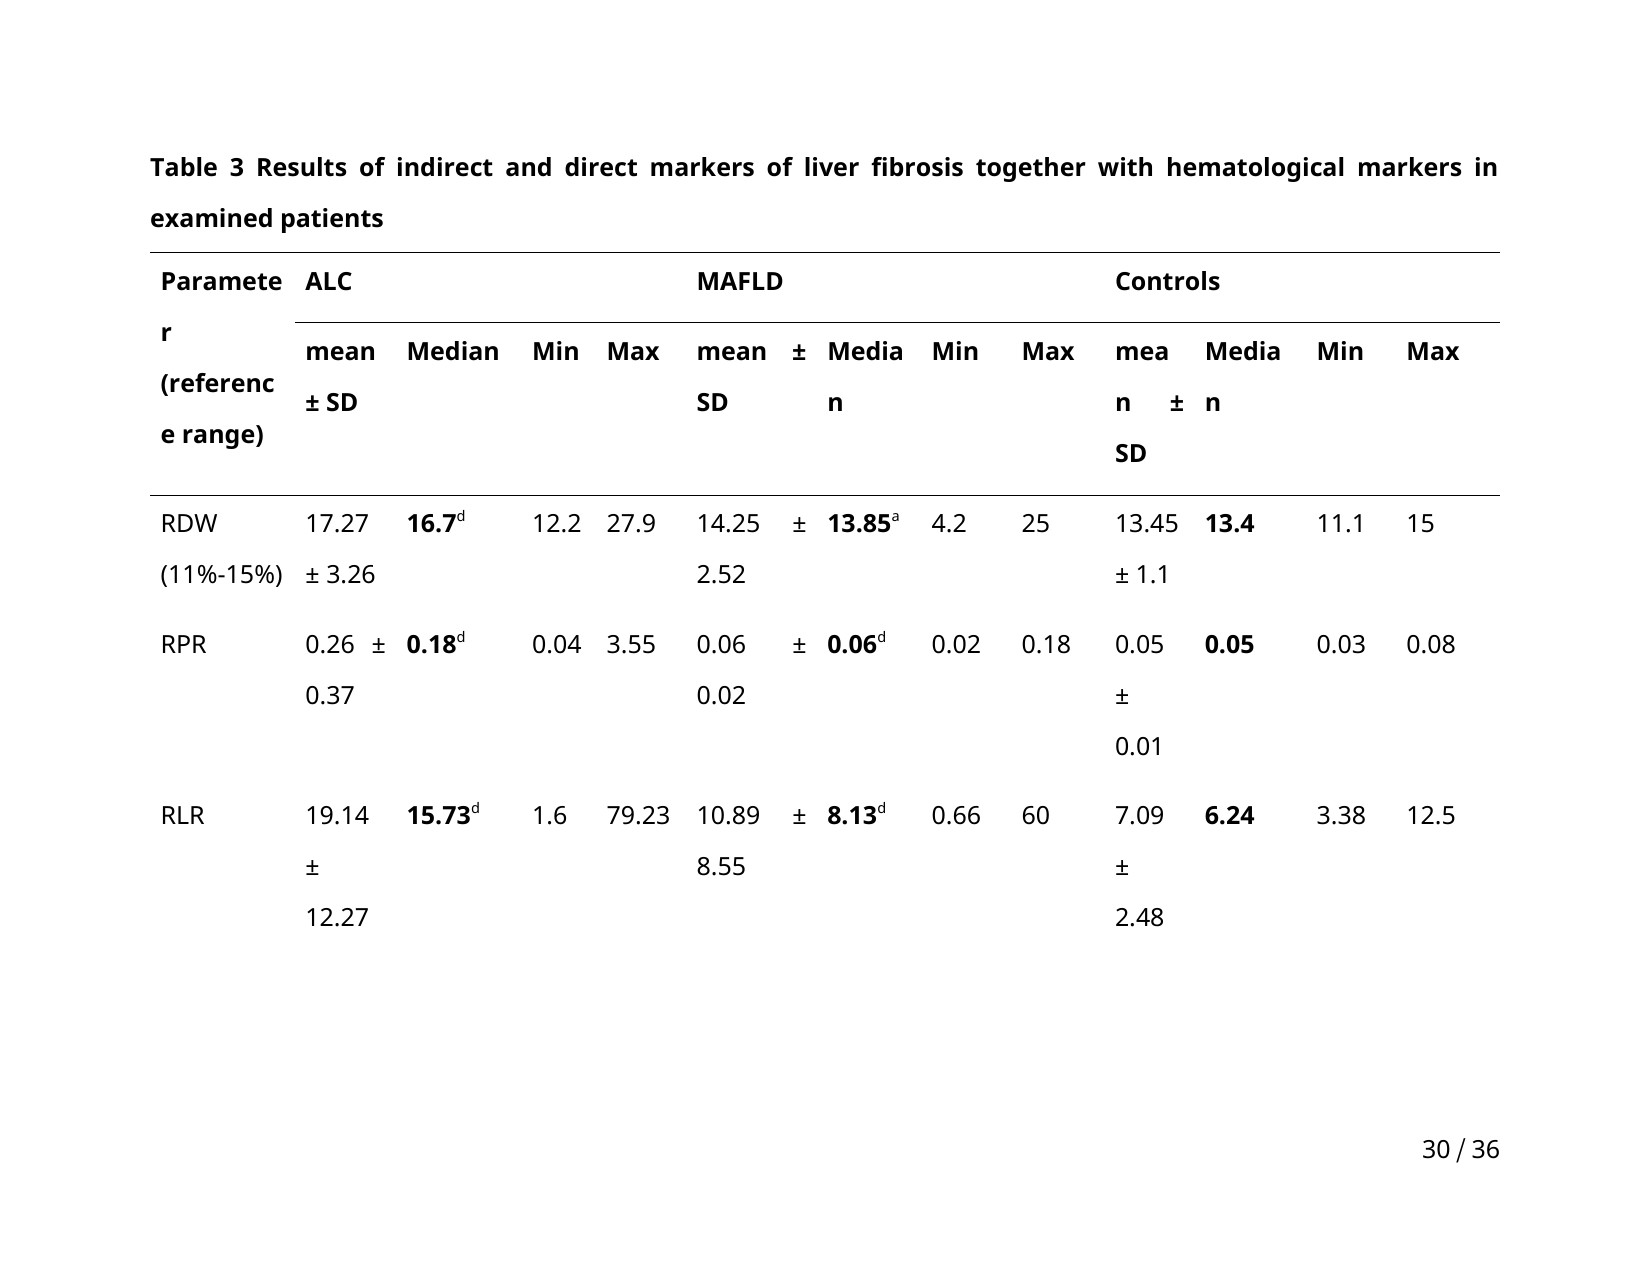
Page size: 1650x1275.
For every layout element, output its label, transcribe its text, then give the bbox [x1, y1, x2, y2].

table_cell 13.45 ± 1.1 [1104, 496, 1194, 616]
table_cell 25 [1011, 496, 1104, 616]
table_cell 17.27 ± 3.26 [295, 496, 396, 616]
table_cell RLR [150, 787, 295, 958]
table_cell 0.03 [1306, 616, 1396, 787]
table_cell 13.4 [1194, 496, 1306, 616]
table_header MAFLD [686, 253, 1104, 322]
table_header ALC [295, 253, 686, 322]
table_cell 11.1 [1306, 496, 1396, 616]
table_cell 1.6 [521, 787, 596, 958]
table_cell 0.06 ± 0.02 [686, 616, 817, 787]
table_cell 12.2 [521, 496, 596, 616]
table_cell 79.23 [596, 787, 686, 958]
table_cell 3.38 [1306, 787, 1396, 958]
table_cell 8.13d [817, 787, 921, 958]
table_cell 0.02 [921, 616, 1011, 787]
table_cell 4.2 [921, 496, 1011, 616]
table_cell 27.9 [596, 496, 686, 616]
table_cell Max [1011, 323, 1104, 494]
table_cell 0.18 [1011, 616, 1104, 787]
text Table 3 Results of indirect and direct markers of liver fibrosis together with hematological markers in examined patients [150, 150, 1500, 235]
table_cell Median [396, 323, 521, 494]
table_cell 13.85a [817, 496, 921, 616]
table_cell 0.26 ± 0.37 [295, 616, 396, 787]
table_cell Median [1194, 323, 1306, 494]
table_cell 12.5 [1396, 787, 1500, 958]
table_cell 15 [1396, 496, 1500, 616]
table_cell 0.66 [921, 787, 1011, 958]
table_cell 3.55 [596, 616, 686, 787]
table_cell Median [817, 323, 921, 494]
table_cell 0.06d [817, 616, 921, 787]
table_cell 6.24 [1194, 787, 1306, 958]
table_cell Max [1396, 323, 1500, 494]
table_cell 7.09 ± 2.48 [1104, 787, 1194, 958]
table_cell 0.05 ± 0.01 [1104, 616, 1194, 787]
table_cell 10.89 ± 8.55 [686, 787, 817, 958]
table_cell 14.25 ± 2.52 [686, 496, 817, 616]
table_cell 0.08 [1396, 616, 1500, 787]
table_cell mean ± SD [686, 323, 817, 494]
table_cell 16.7d [396, 496, 521, 616]
table_cell 0.04 [521, 616, 596, 787]
table_cell RPR [150, 616, 295, 787]
table_cell Min [921, 323, 1011, 494]
table_cell 19.14 ± 12.27 [295, 787, 396, 958]
table_cell Min [521, 323, 596, 494]
table_cell 15.73d [396, 787, 521, 958]
table_cell mean ± SD [295, 323, 396, 494]
table_cell RDW (11%-15%) [150, 496, 295, 616]
table_cell 60 [1011, 787, 1104, 958]
table_cell 0.18d [396, 616, 521, 787]
table_header Parameter (reference range) [150, 253, 295, 494]
table_cell mean ± SD [1104, 323, 1194, 494]
table_header Controls [1104, 253, 1500, 322]
table_cell Min [1306, 323, 1396, 494]
table_cell 0.05 [1194, 616, 1306, 787]
table_cell Max [596, 323, 686, 494]
